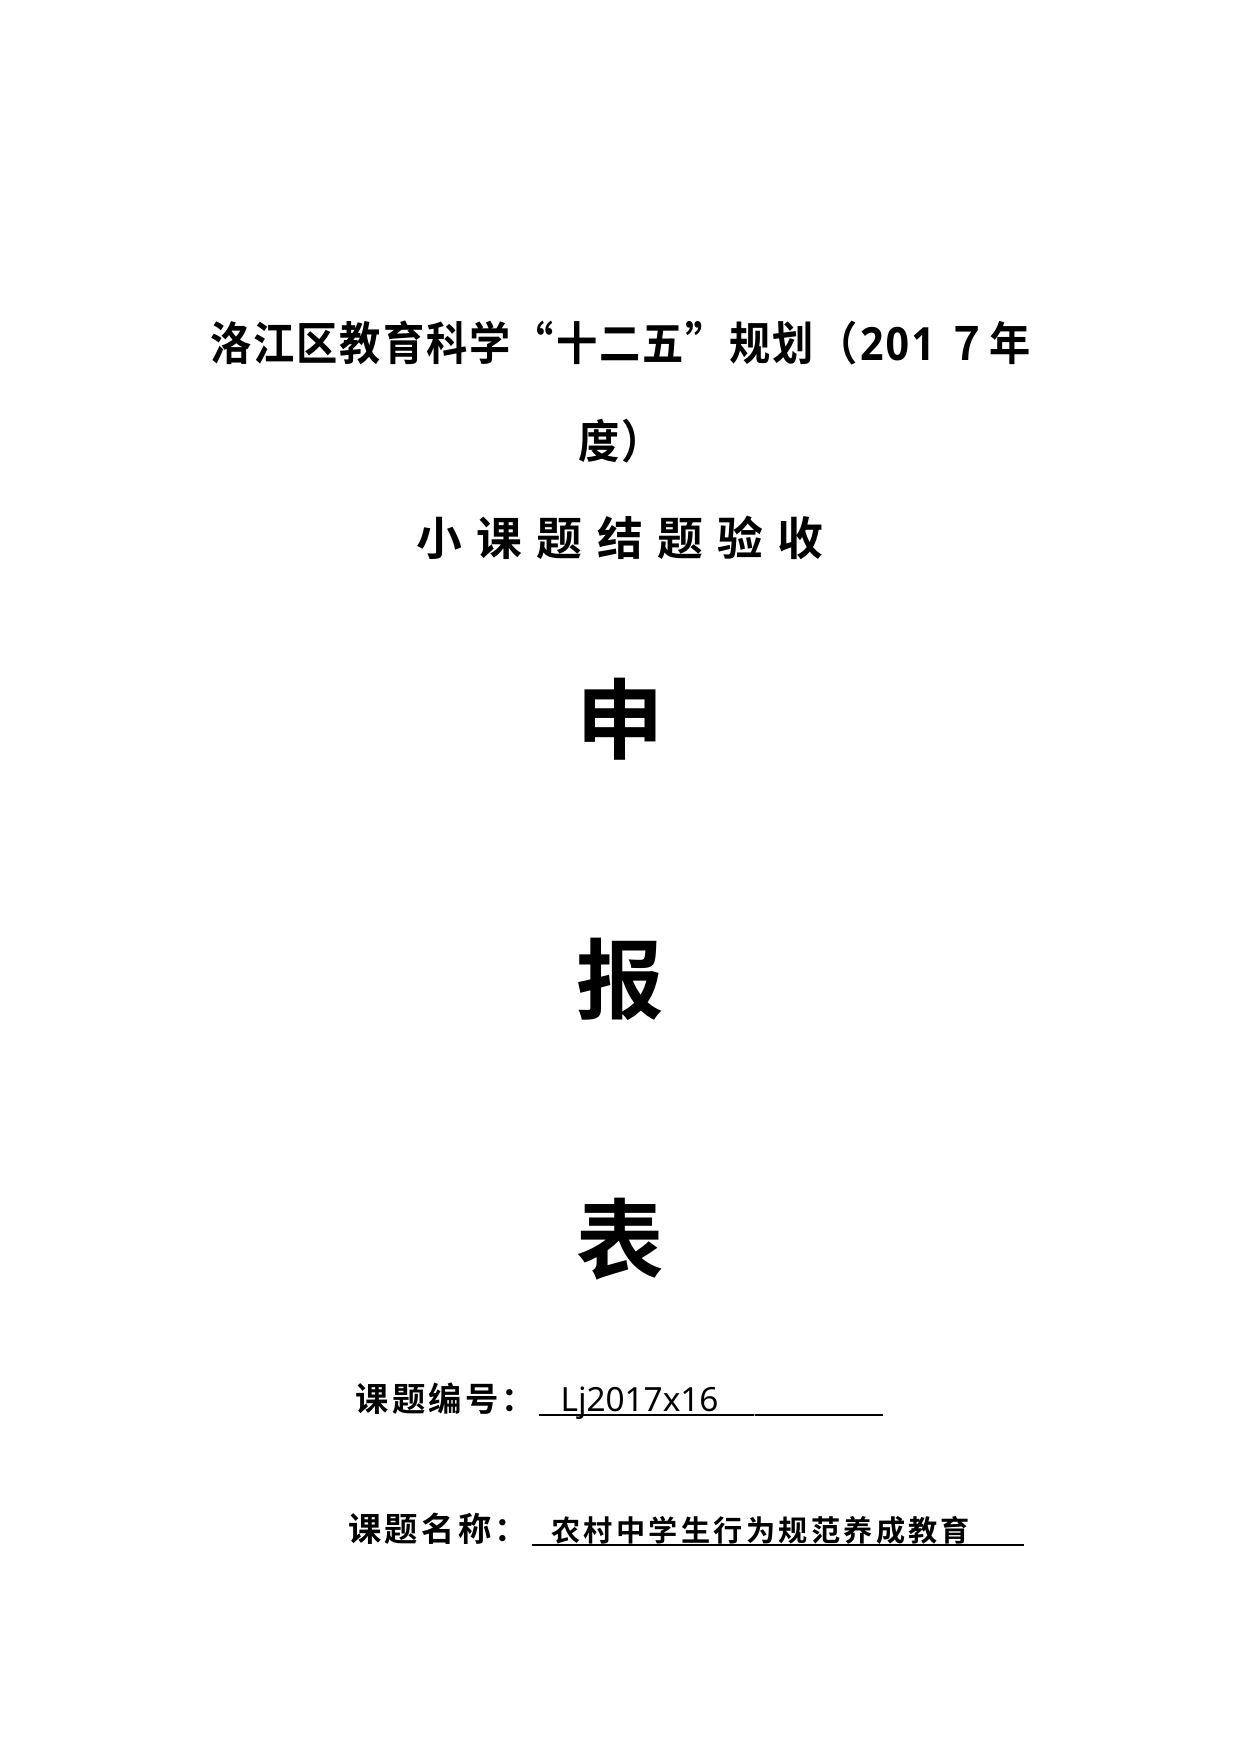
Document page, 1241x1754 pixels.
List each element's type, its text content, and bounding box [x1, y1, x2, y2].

text 洛江区教育科学“十二五”规划（201７年度） [187, 292, 1053, 487]
text 课题编号： Lj2017x16 [231, 1364, 1053, 1429]
text 课题名称： 农村中学生行为规范养成教育 [187, 1494, 1053, 1559]
text 申 [187, 649, 1053, 779]
text 报 [187, 909, 1053, 1039]
text 表 [187, 1169, 1053, 1299]
text 小 课 题 结 题 验 收 [187, 487, 1053, 584]
